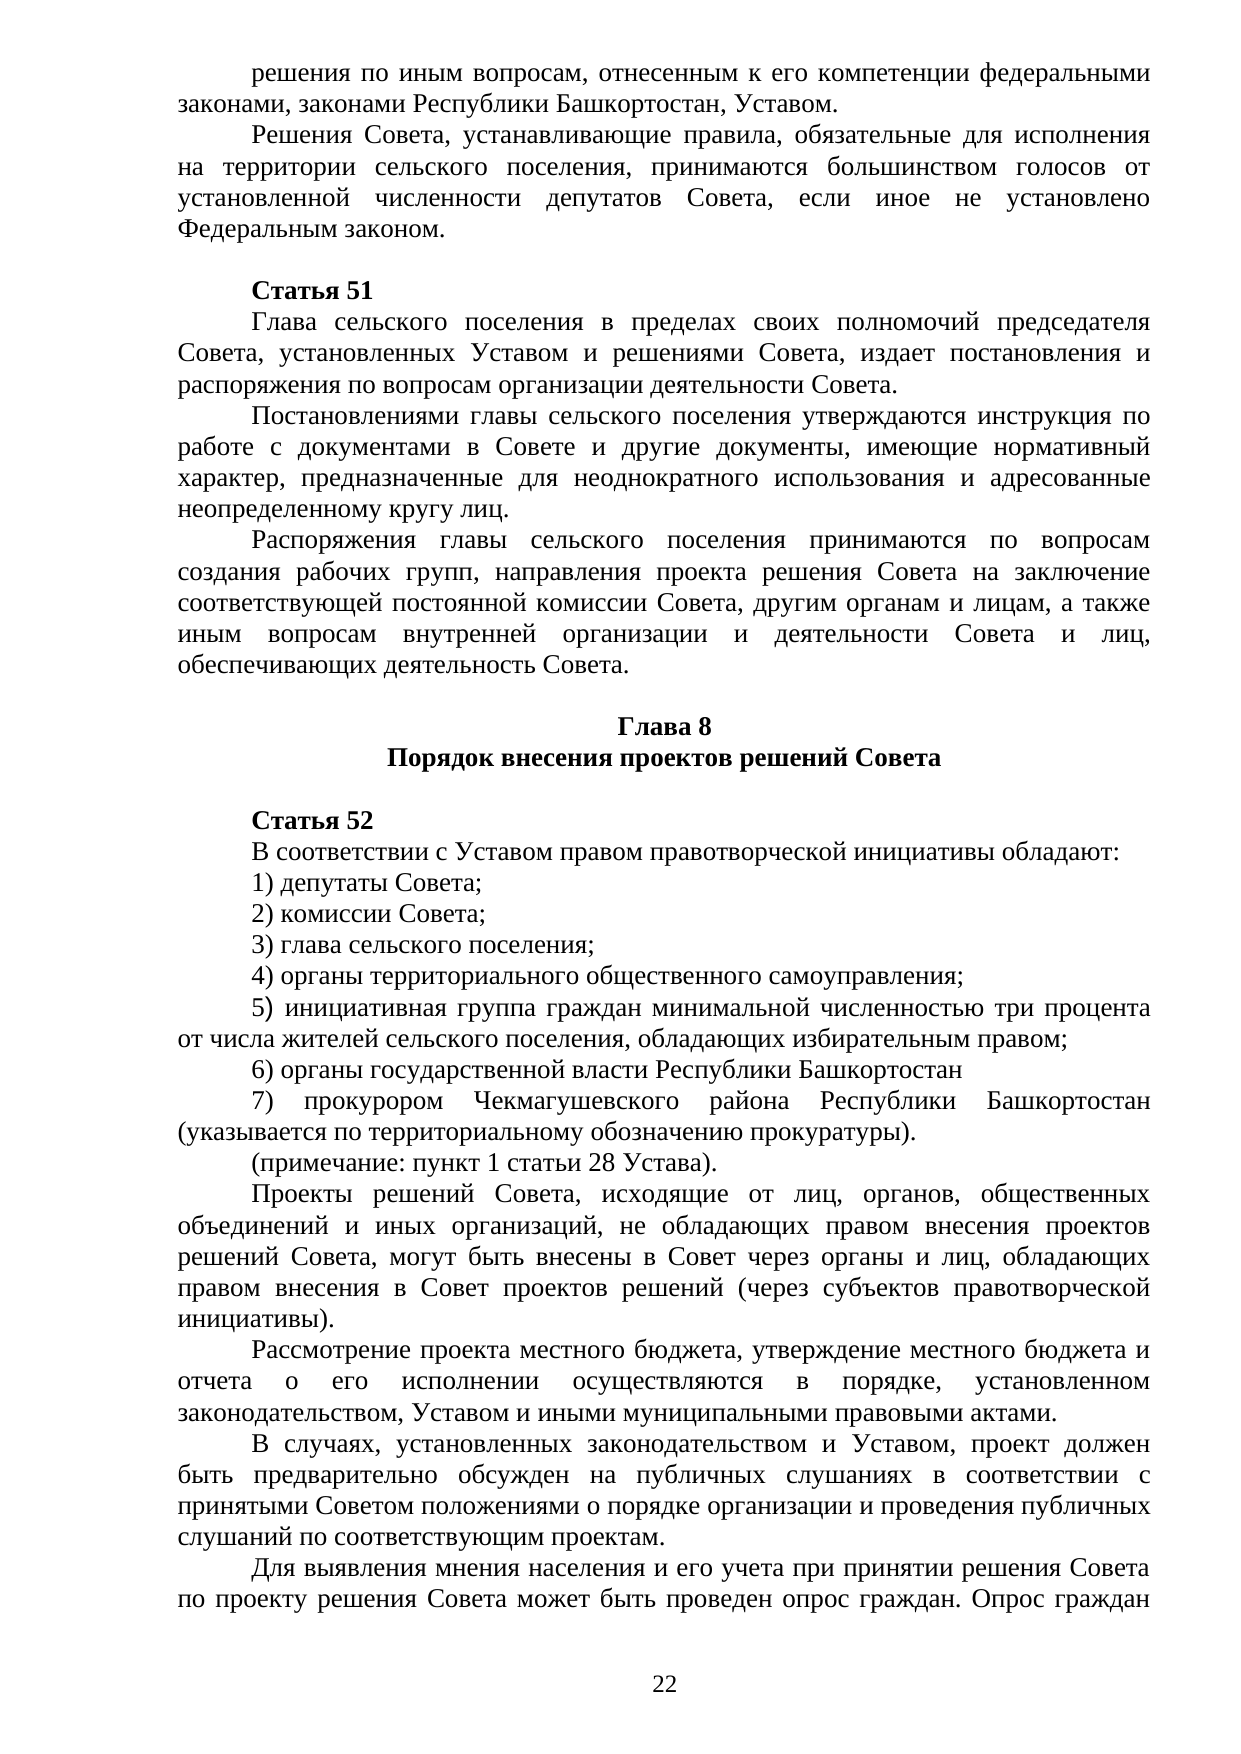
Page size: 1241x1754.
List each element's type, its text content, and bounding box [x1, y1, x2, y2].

text 3) глава сельского поселения; [177, 928, 1152, 959]
subtitle Порядок внесения проектов решений Совета [177, 741, 1152, 773]
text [177, 1551, 1152, 1614]
text 2) комиссии Совета; [177, 897, 1152, 928]
text 7) прокурором Чекмагушевского района Республики Башкортостан (указывается по территориальному обозначению прокуратуры). [177, 1084, 1152, 1146]
text Проекты решений Совета, исходящие от лиц, органов, общественных объединений и иных организаций, не обладающих правом внесения проектов решений Совета, могут быть внесены в Совет через органы и лиц, обладающих правом внесения в Совет проектов решений (через субъектов правотворческой инициативы). [177, 1178, 1152, 1333]
text В соответствии с Уставом правом правотворческой инициативы обладают: [177, 835, 1152, 866]
text 5) инициативная группа граждан минимальной численностью три процента от числа жителей сельского поселения, обладающих избирательным правом; [177, 991, 1152, 1053]
text Статья 52 [177, 804, 1152, 835]
text (примечание: пункт 1 статьи 28 Устава). [177, 1146, 1152, 1178]
text 6) органы государственной власти Республики Башкортостан [177, 1053, 1152, 1084]
text Постановлениями главы сельского поселения утверждаются инструкция по работе с документами в Совете и другие документы, имеющие нормативный характер, предназначенные для неоднократного использования и адресованные неопределенному кругу лиц. [177, 399, 1152, 523]
text В случаях, установленных законодательством и Уставом, проект должен быть предварительно обсужден на публичных слушаниях в соответствии с принятыми Советом положениями о порядке организации и проведения публичных слушаний по соответствующим проектам. [177, 1427, 1152, 1551]
text 4) органы территориального общественного самоуправления; [177, 959, 1152, 991]
text Глава сельского поселения в пределах своих полномочий председателя Совета, установленных Уставом и решениями Совета, издает постановления и распоряжения по вопросам организации деятельности Совета. [177, 305, 1152, 399]
text Решения Совета, устанавливающие правила, обязательные для исполнения на территории сельского поселения, принимаются большинством голосов от установленной численности депутатов Совета, если иное не установлено Федеральным законом. [177, 118, 1152, 243]
text Статья 51 [177, 274, 1152, 305]
text Рассмотрение проекта местного бюджета, утверждение местного бюджета и отчета о его исполнении осуществляются в порядке, установленном законодательством, Уставом и иными муниципальными правовыми актами. [177, 1333, 1152, 1427]
subtitle Глава 8 [177, 710, 1152, 741]
text 1) депутаты Совета; [177, 866, 1152, 897]
text решения по иным вопросам, отнесенным к его компетенции федеральными законами, законами Республики Башкортостан, Уставом. [177, 56, 1152, 118]
text Распоряжения главы сельского поселения принимаются по вопросам создания рабочих групп, направления проекта решения Совета на заключение соответствующей постоянной комиссии Совета, другим органам и лицам, а также иным вопросам внутренней организации и деятельности Совета и лиц, обеспечивающих деятельность Совета. [177, 523, 1152, 679]
